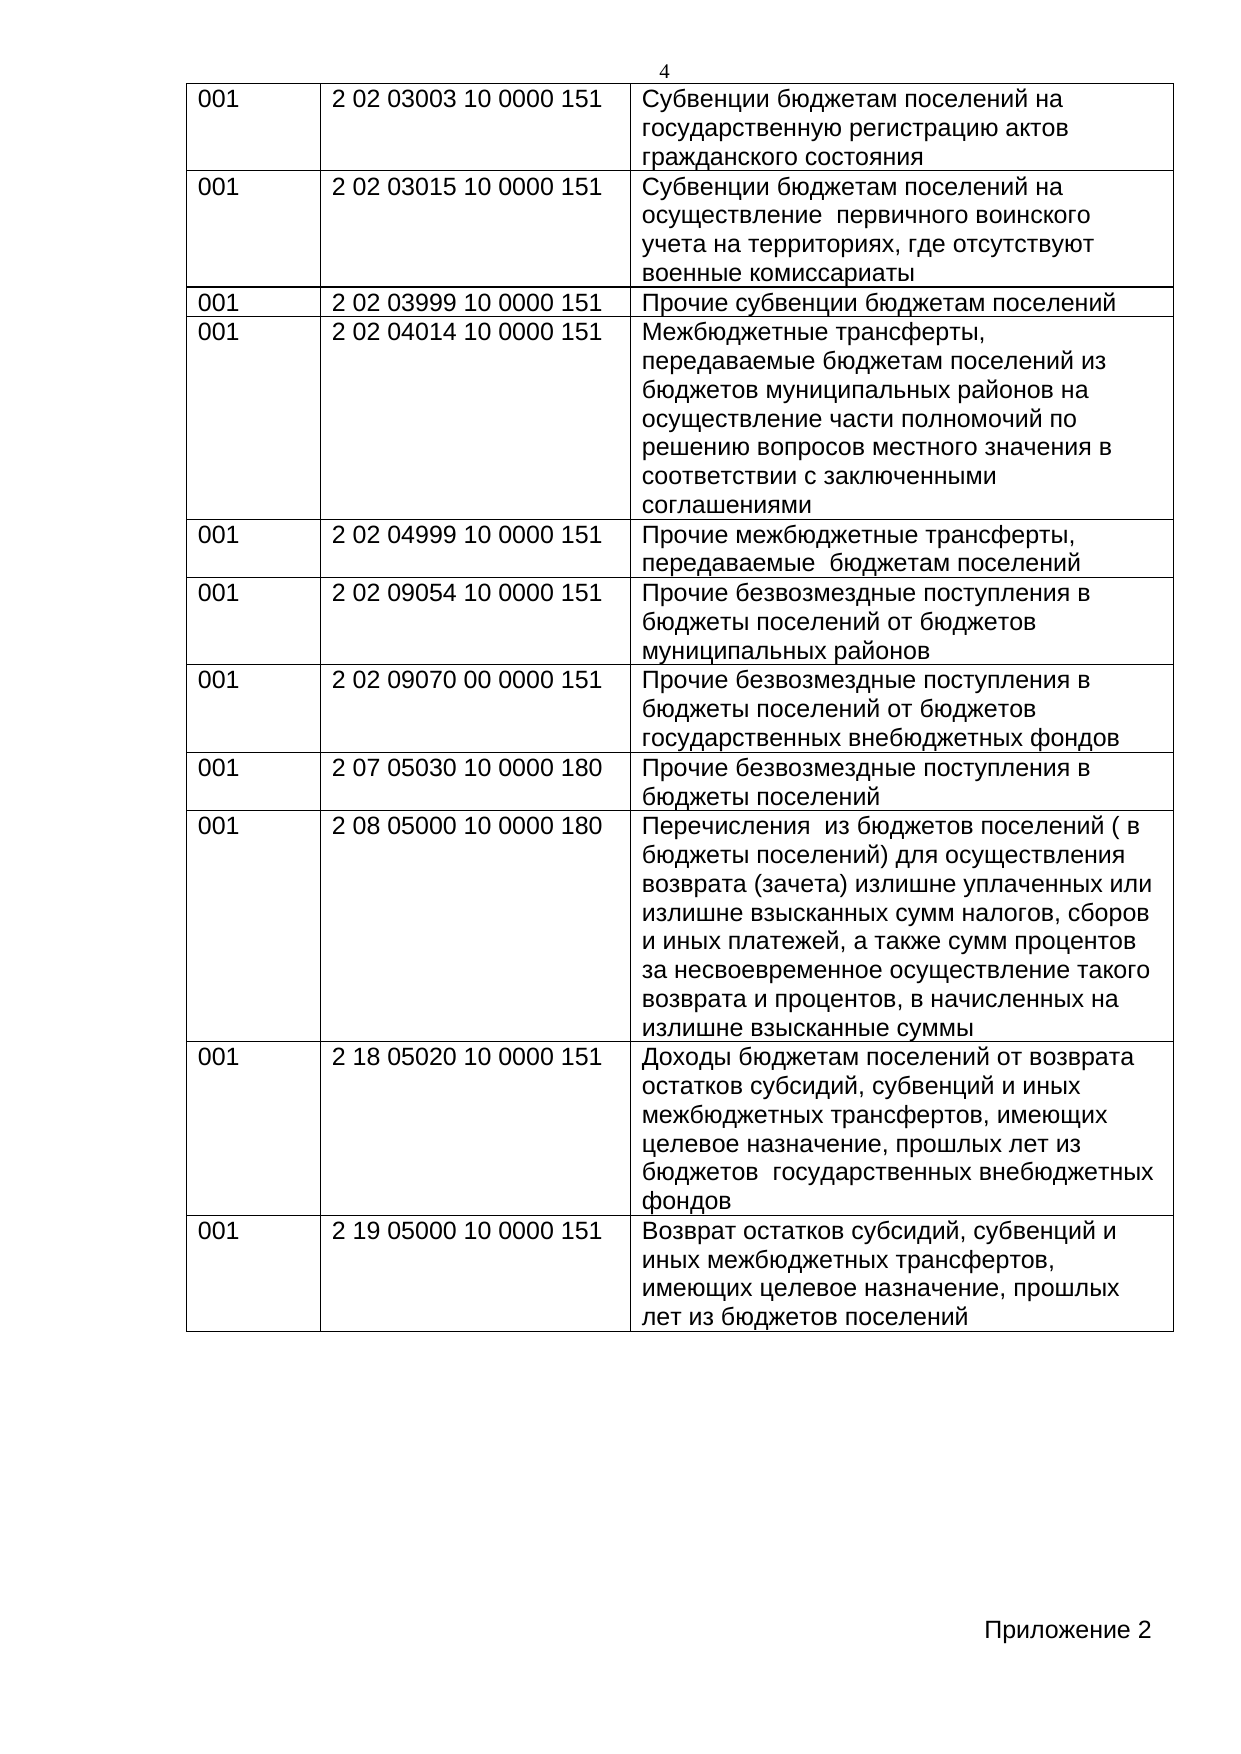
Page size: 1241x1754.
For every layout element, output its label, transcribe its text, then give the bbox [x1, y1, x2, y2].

table_cell 001 [187, 665, 320, 752]
table_cell 001 [187, 84, 320, 170]
table_cell Прочие безвозмездные поступления в бюджеты поселений от бюджетов государственных внебюджетных фондов [631, 665, 1173, 752]
table_cell 2 02 03003 10 0000 151 [321, 84, 630, 170]
table_cell 2 02 09070 00 0000 151 [321, 665, 630, 752]
table_cell 001 [187, 1042, 320, 1215]
table_cell Возврат остатков субсидий, субвенций и иных межбюджетных трансфертов, имеющих целевое назначение, прошлых лет из бюджетов поселений [631, 1216, 1173, 1331]
table_cell 2 08 05000 10 0000 180 [321, 811, 630, 1041]
table_cell Субвенции бюджетам поселений на государственную регистрацию актов гражданского состояния [631, 84, 1173, 170]
table_cell 001 [187, 288, 320, 316]
table_cell 2 02 03015 10 0000 151 [321, 171, 630, 286]
table_cell 2 02 09054 10 0000 151 [321, 578, 630, 664]
table_cell 2 02 04999 10 0000 151 [321, 520, 630, 577]
table_cell Прочие безвозмездные поступления в бюджеты поселений [631, 753, 1173, 810]
table_cell Межбюджетные трансферты, передаваемые бюджетам поселений из бюджетов муниципальных районов на осуществление части полномочий по решению вопросов местного значения в соответствии с заключенными соглашениями [631, 317, 1173, 518]
table_cell Прочие межбюджетные трансферты, передаваемые бюджетам поселений [631, 520, 1173, 577]
table_cell 001 [187, 171, 320, 286]
table_cell 2 18 05020 10 0000 151 [321, 1042, 630, 1215]
text Приложение 2 [177, 1615, 1152, 1643]
table_cell Доходы бюджетам поселений от возврата остатков субсидий, субвенций и иных межбюджетных трансфертов, имеющих целевое назначение, прошлых лет из бюджетов государственных внебюджетных фондов [631, 1042, 1173, 1215]
table_cell Прочие субвенции бюджетам поселений [631, 288, 1173, 316]
table_cell 001 [187, 520, 320, 577]
table_cell Субвенции бюджетам поселений на осуществление первичного воинского учета на территориях, где отсутствуют военные комиссариаты [631, 171, 1173, 286]
table_cell 2 07 05030 10 0000 180 [321, 753, 630, 810]
table_cell 001 [187, 753, 320, 810]
table_cell 001 [187, 811, 320, 1041]
table_cell 001 [187, 1216, 320, 1331]
table_cell 2 02 03999 10 0000 151 [321, 288, 630, 316]
table_cell Перечисления из бюджетов поселений ( в бюджеты поселений) для осуществления возврата (зачета) излишне уплаченных или излишне взысканных сумм налогов, сборов и иных платежей, а также сумм процентов за несвоевременное осуществление такого возврата и процентов, в начисленных на излишне взысканные суммы [631, 811, 1173, 1041]
table_cell 2 19 05000 10 0000 151 [321, 1216, 630, 1331]
table_cell 001 [187, 317, 320, 518]
table_cell Прочие безвозмездные поступления в бюджеты поселений от бюджетов муниципальных районов [631, 578, 1173, 664]
table_cell 001 [187, 578, 320, 664]
table_cell 2 02 04014 10 0000 151 [321, 317, 630, 518]
